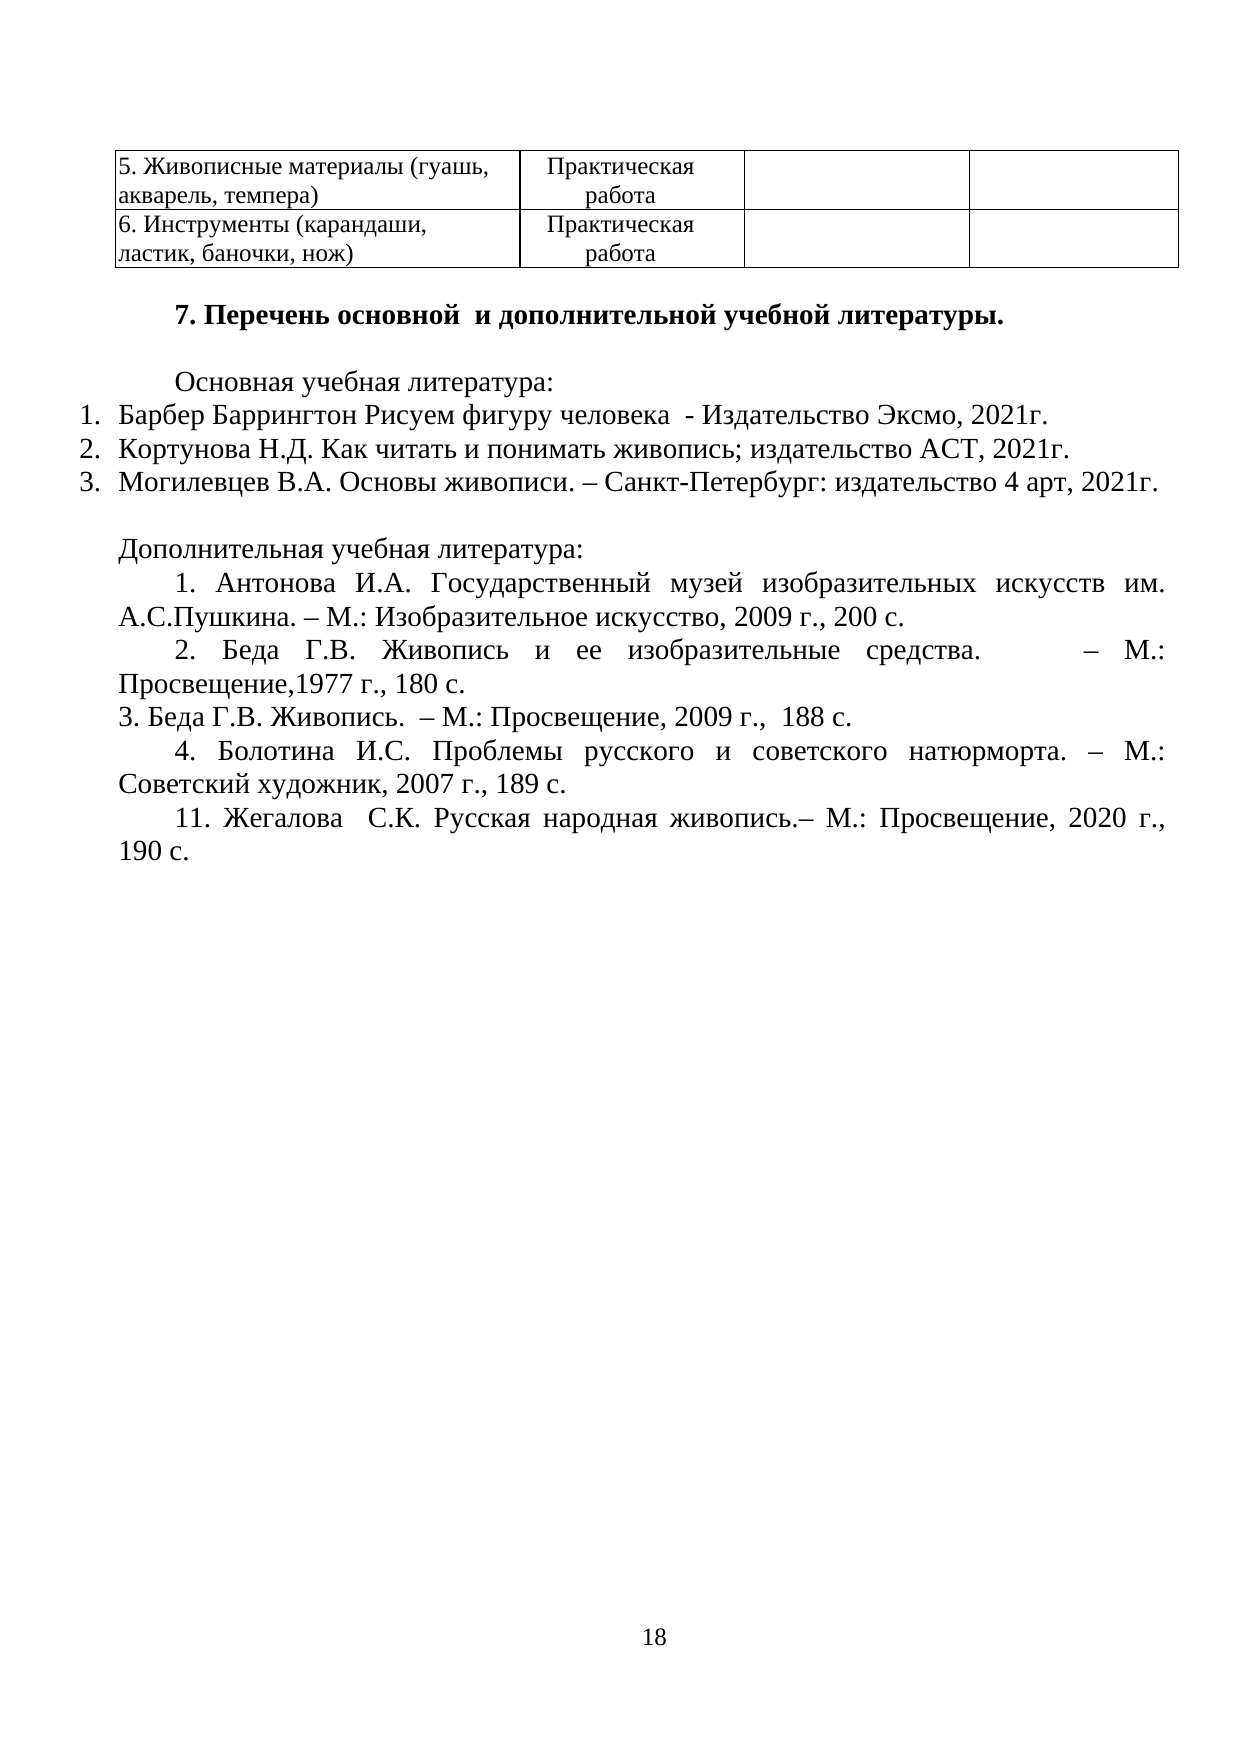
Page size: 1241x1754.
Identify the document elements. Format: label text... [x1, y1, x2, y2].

text 7. Перечень основной и дополнительной учебной литературы. [118, 297, 1166, 330]
table_cell [970, 210, 1178, 267]
table_cell Практическая работа [521, 210, 744, 267]
table_cell 6. Инструменты (карандаши, ластик, баночки, нож) [116, 210, 519, 267]
list Кортунова Н.Д. Как читать и понимать живопись; издательство АСТ, 2021г. [79, 431, 1166, 464]
text Дополнительная учебная литература: [118, 532, 1166, 565]
table_cell 5. Живописные материалы (гуашь, акварель, темпера) [116, 151, 519, 208]
text 2. Беда Г.В. Живопись и ее изобразительные средства. – М.: Просвещение,1977 г., 180 с. [118, 632, 1166, 699]
text 4. Болотина И.С. Проблемы русского и советского натюрморта. – М.: Советский художник, 2007 г., 189 с. [118, 733, 1166, 800]
table_cell [745, 151, 969, 208]
list Могилевцев В.А. Основы живописи. – Санкт-Петербург: издательство 4 арт, 2021г. [79, 464, 1166, 498]
table_cell [745, 210, 969, 267]
text 3. Беда Г.В. Живопись. – М.: Просвещение, 2009 г., 188 с. [118, 699, 1166, 733]
text 11. Жегалова С.К. Русская народная живопись.– М.: Просвещение, 2020 г., 190 с. [118, 800, 1166, 867]
text Основная учебная литература: [118, 364, 1166, 397]
text 1. Антонова И.А. Государственный музей изобразительных искусств им. А.С.Пушкина. – М.: Изобразительное искусство, 2009 г., 200 с. [118, 565, 1166, 632]
list Барбер Баррингтон Рисуем фигуру человека - Издательство Эксмо, 2021г. [79, 397, 1166, 431]
table_cell Практическая работа [521, 151, 744, 208]
table_cell [970, 151, 1178, 208]
